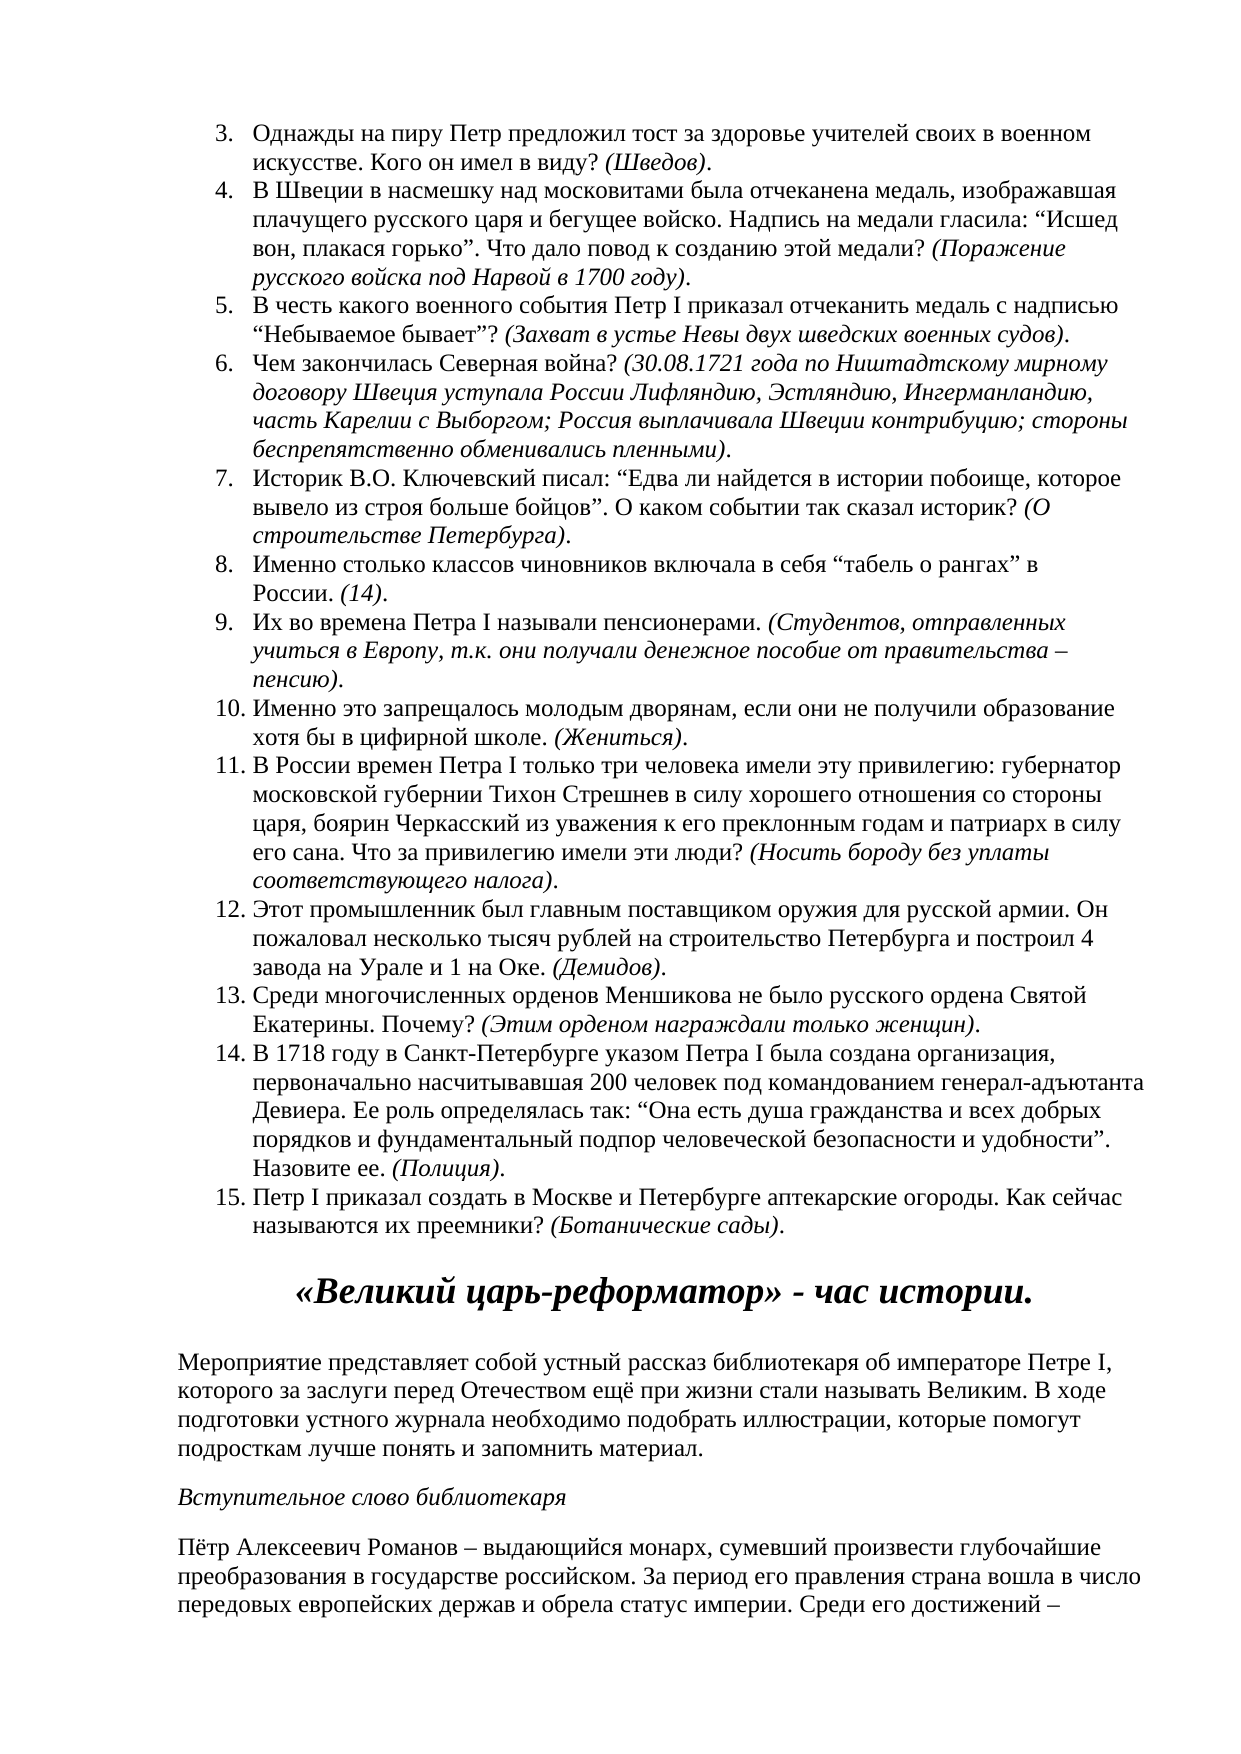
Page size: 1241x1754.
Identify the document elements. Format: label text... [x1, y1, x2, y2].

subtitle «Великий царь-реформатор» - час истории. [177, 1268, 1152, 1312]
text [177, 1532, 1152, 1618]
list В честь какого военного события Петр I приказал отчеканить медаль с надписью “Небываемое бывает”? (Захват в устье Невы двух шведских военных судов). [215, 291, 1152, 348]
list В 1718 году в Санкт-Петербурге указом Петра I была создана организация, первоначально насчитывавшая 200 человек под командованием генерал-адъютанта Девиера. Ее роль определялась так: “Она есть душа гражданства и всех добрых порядков и фундаментальный подпор человеческой безопасности и удобности”. Назовите ее. (Полиция). [215, 1038, 1152, 1182]
text Мероприятие представляет собой устный рассказ библиотекаря об императоре Петре I, которого за заслуги перед Отечеством ещё при жизни стали называть Великим. В ходе подготовки устного журнала необходимо подобрать иллюстрации, которые помогут подросткам лучше понять и запомнить материал. [177, 1347, 1152, 1462]
list Их во времена Петра I называли пенсионерами. (Студентов, отправленных учиться в Европу, т.к. они получали денежное пособие от правительства – пенсию). [215, 607, 1152, 693]
list Среди многочисленных орденов Меншикова не было русского ордена Святой Екатерины. Почему? (Этим орденом награждали только женщин). [215, 981, 1152, 1038]
list В Швеции в насмешку над московитами была отчеканена медаль, изображавшая плачущего русского царя и бегущее войско. Надпись на медали гласила: “Исшед вон, плакася горько”. Что дало повод к созданию этой медали? (Поражение русского войска под Нарвой в 1700 году). [215, 176, 1152, 291]
list Историк В.О. Ключевский писал: “Едва ли найдется в истории побоище, которое вывело из строя больше бойцов”. О каком событии так сказал историк? (О строительстве Петербурга). [215, 463, 1152, 549]
list Чем закончилась Северная война? (30.08.1721 года по Ништадтскому мирному договору Швеция уступала России Лифляндию, Эстляндию, Ингерманландию, часть Карелии с Выборгом; Россия выплачивала Швеции контрибуцию; стороны беспрепятственно обменивались пленными). [215, 348, 1152, 463]
list Этот промышленник был главным поставщиком оружия для русской армии. Он пожаловал несколько тысяч рублей на строительство Петербурга и построил 4 завода на Урале и 1 на Оке. (Демидов). [215, 894, 1152, 981]
list Именно столько классов чиновников включала в себя “табель о рангах” в России. (14). [215, 549, 1152, 607]
list Однажды на пиру Петр предложил тост за здоровье учителей своих в военном искусстве. Кого он имел в виду? (Шведов). [215, 118, 1152, 176]
text Вступительное слово библиотекаря [177, 1482, 1152, 1511]
list В России времен Петра I только три человека имели эту привилегию: губернатор московской губернии Тихон Стрешнев в силу хорошего отношения со стороны царя, боярин Черкасский из уважения к его преклонным годам и патриарх в силу его сана. Что за привилегию имели эти люди? (Носить бороду без уплаты соответствующего налога). [215, 751, 1152, 894]
list Именно это запрещалось молодым дворянам, если они не получили образование хотя бы в цифирной школе. (Жениться). [215, 693, 1152, 751]
list Петр I приказал создать в Москве и Петербурге аптекарские огороды. Как сейчас называются их преемники? (Ботанические сады). [215, 1182, 1152, 1239]
